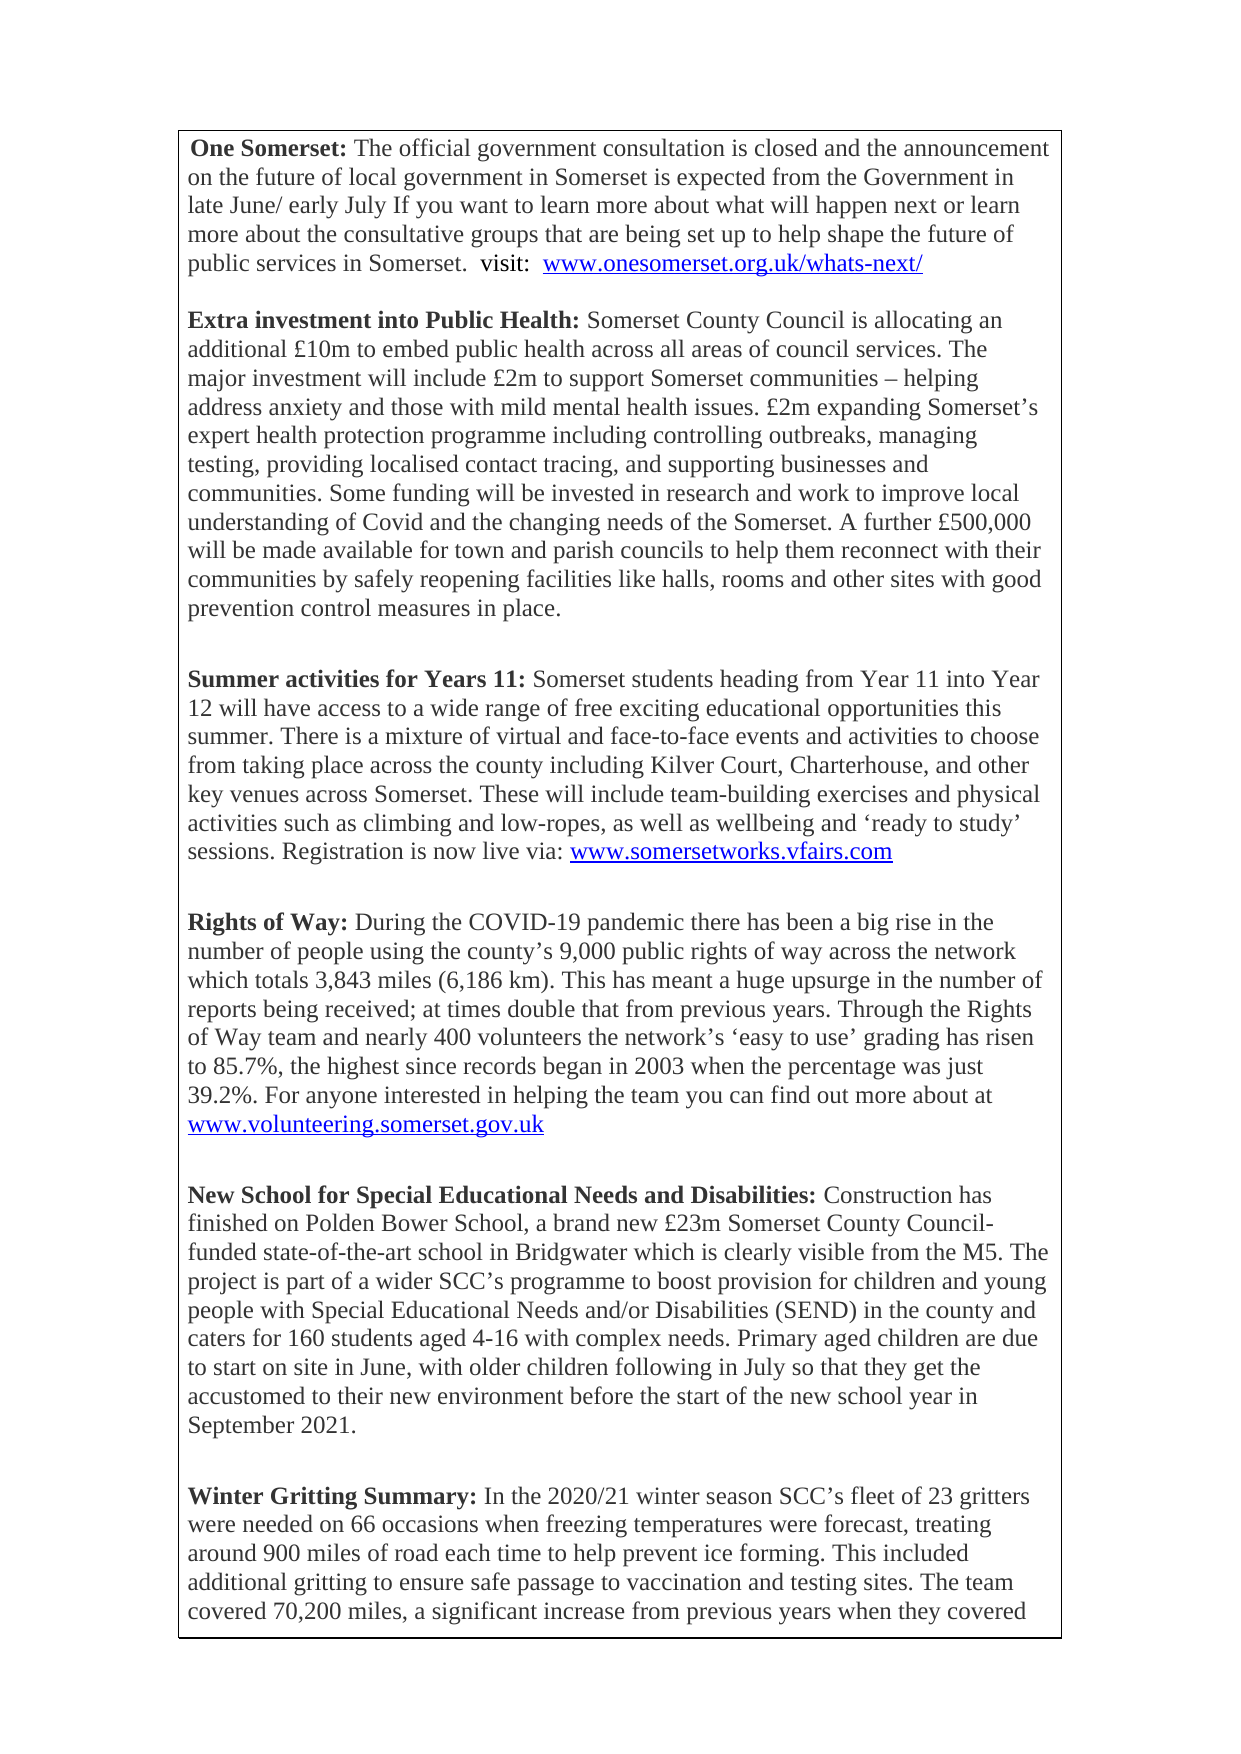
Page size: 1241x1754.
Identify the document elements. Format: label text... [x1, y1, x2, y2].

text One Somerset: The official government consultation is closed and the announcement on the future of local government in Somerset is expected from the Government in late June/ early July If you want to learn more about what will happen next or learn more about the consultative groups that are being set up to help shape the future of public services in Somerset. visit: www.onesomerset.org.uk/whats-next/ [187, 133, 1052, 277]
text Extra investment into Public Health: Somerset County Council is allocating an additional £10m to embed public health across all areas of council services. The major investment will include £2m to support Somerset communities – helping address anxiety and those with mild mental health issues. £2m expanding Somerset’s expert health protection programme including controlling outbreaks, managing testing, providing localised contact tracing, and supporting businesses and communities. Some funding will be invested in research and work to improve local understanding of Covid and the changing needs of the Somerset. A further £500,000 will be made available for town and parish councils to help them reconnect with their communities by safely reopening facilities like halls, rooms and other sites with good prevention control measures in place. [187, 305, 1052, 622]
text Summer activities for Years 11: Somerset students heading from Year 11 into Year 12 will have access to a wide range of free exciting educational opportunities this summer. There is a mixture of virtual and face-to-face events and activities to choose from taking place across the county including Kilver Court, Charterhouse, and other key venues across Somerset. These will include team-building exercises and physical activities such as climbing and low-ropes, as well as wellbeing and ‘ready to study’ sessions. Registration is now live via: www.somersetworks.vfairs.com [187, 664, 1052, 865]
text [187, 1481, 1052, 1624]
text Rights of Way: During the COVID-19 pandemic there has been a big rise in the number of people using the county’s 9,000 public rights of way across the network which totals 3,843 miles (6,186 km). This has meant a huge upsurge in the number of reports being received; at times double that from previous years. Through the Rights of Way team and nearly 400 volunteers the network’s ‘easy to use’ grading has risen to 85.7%, the highest since records began in 2003 when the percentage was just 39.2%. For anyone interested in helping the team you can find out more about at www.volunteering.somerset.gov.uk [187, 907, 1052, 1137]
text New School for Special Educational Needs and Disabilities: Construction has finished on Polden Bower School, a brand new £23m Somerset County Council-funded state-of-the-art school in Bridgwater which is clearly visible from the M5. The project is part of a wider SCC’s programme to boost provision for children and young people with Special Educational Needs and/or Disabilities (SEND) in the county and caters for 160 students aged 4-16 with complex needs. Primary aged children are due to start on site in June, with older children following in July so that they get the accustomed to their new environment before the start of the new school year in September 2021. [187, 1180, 1052, 1438]
